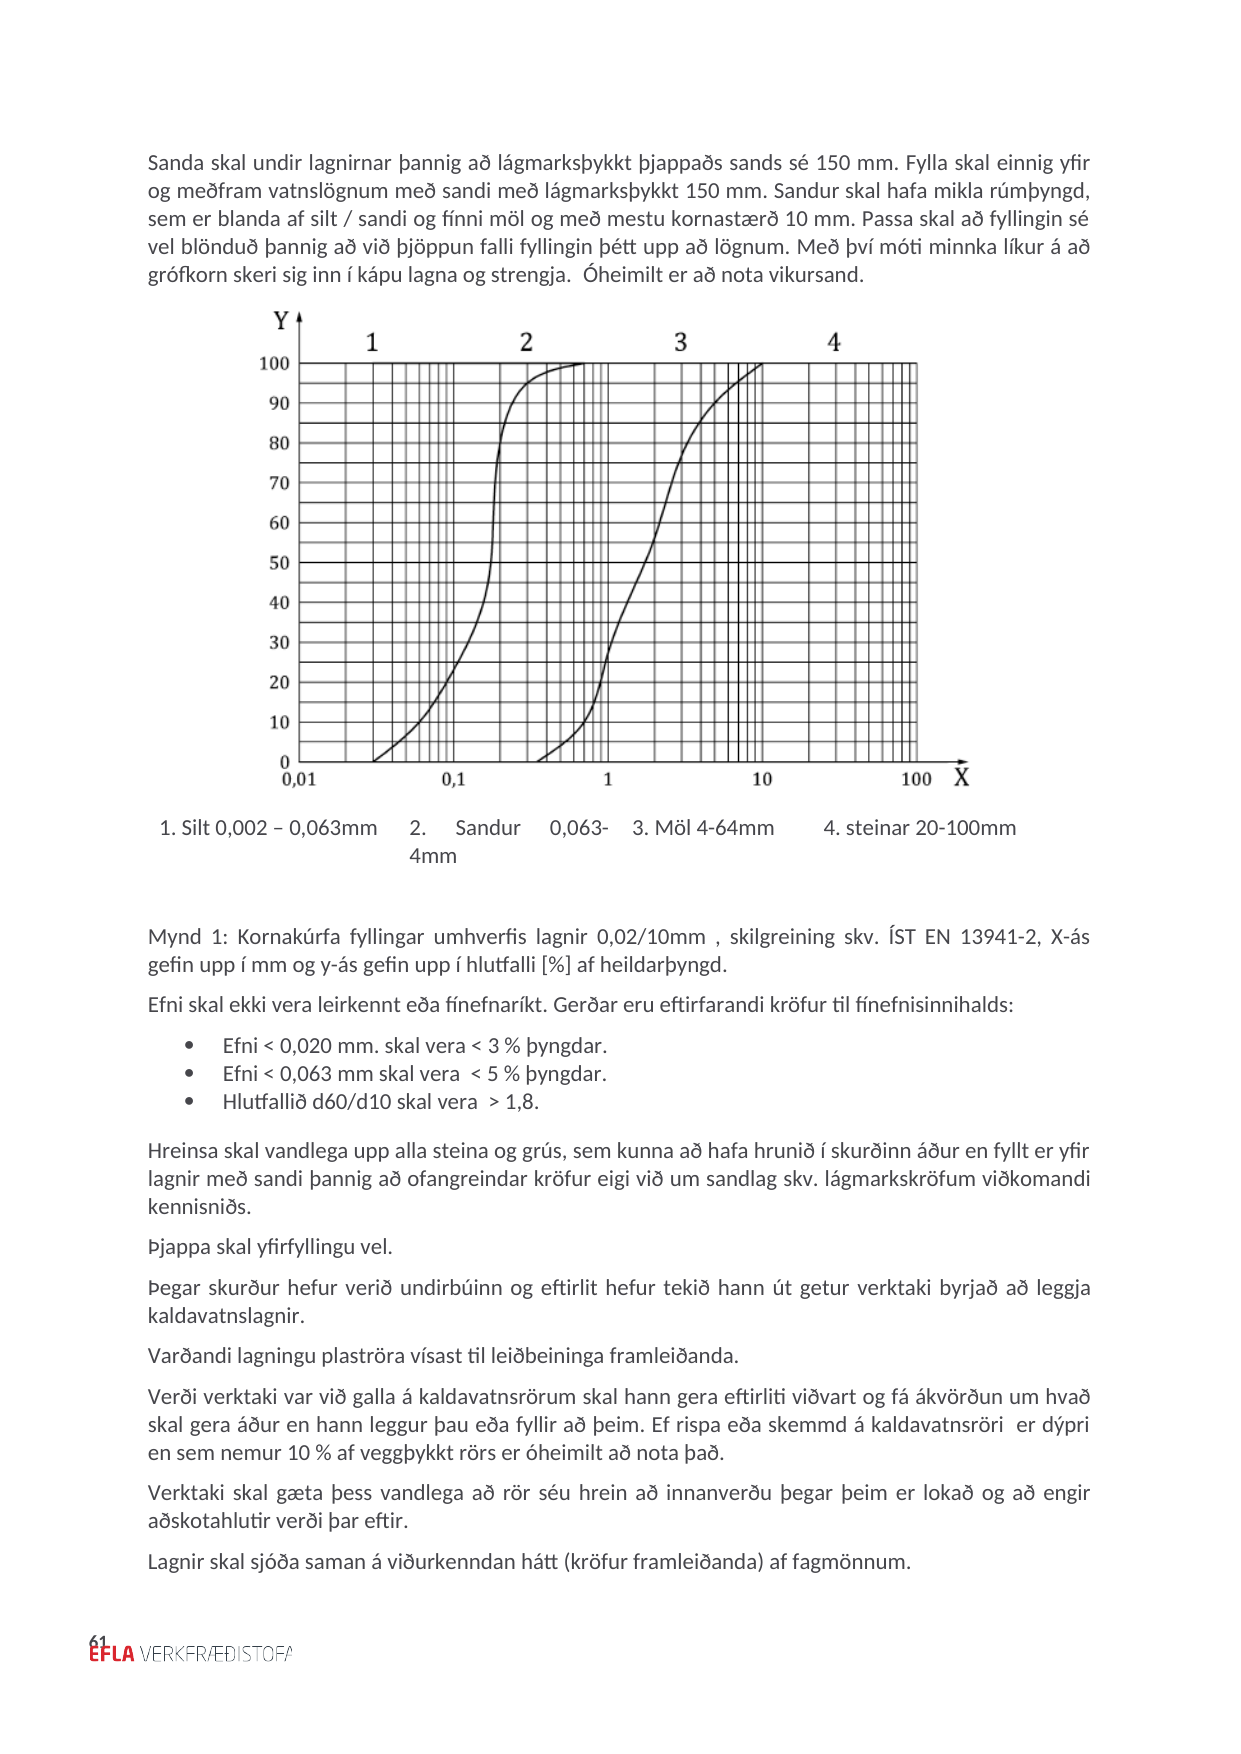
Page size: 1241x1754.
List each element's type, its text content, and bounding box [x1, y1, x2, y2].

picture [88, 1644, 292, 1663]
text Verktaki skal gæta þess vandlega að rör séu hrein að innanverðu þegar þeim er lokað og að engir aðskotahlutir verði þar eftir. [148, 1478, 1092, 1534]
text Varðandi lagningu plaströra vísast til leiðbeininga framleiðanda. [148, 1341, 1092, 1369]
list Efni < 0,020 mm. skal vera < 3 % þyngdar. [185, 1031, 1092, 1059]
text Efni skal ekki vera leirkennt eða fínefnaríkt. Gerðar eru eftirfarandi kröfur til fínefnisinnihalds: [148, 990, 1092, 1018]
table_header 1. Silt 0,002 – 0,063mm [148, 813, 398, 881]
text Verði verktaki var við galla á kaldavatnsrörum skal hann gera eftirliti viðvart og fá ákvörðun um hvað skal gera áður en hann leggur þau eða fyllir að þeim. Ef rispa eða skemmd á kaldavatnsröri er dýpri en sem nemur 10 % af veggþykkt rörs er óheimilt að nota það. [148, 1382, 1092, 1466]
table_header 2. Sandur 0,063-4mm [398, 813, 621, 881]
text Sanda skal undir lagnirnar þannig að lágmarksþykkt þjappaðs sands sé 150 mm. Fylla skal einnig yfir og meðfram vatnslögnum með sandi með lágmarksþykkt 150 mm. Sandur skal hafa mikla rúmþyngd, sem er blanda af silt / sandi og fínni möl og með mestu kornastærð 10 mm. Passa skal að fyllingin sé vel blönduð þannig að við þjöppun falli fyllingin þétt upp að lögnum. Með því móti minnka líkur á að grófkorn skeri sig inn í kápu lagna og strengja. Óheimilt er að nota vikursand. [148, 148, 1092, 288]
text Hreinsa skal vandlega upp alla steina og grús, sem kunna að hafa hrunið í skurðinn áður en fyllt er yfir lagnir með sandi þannig að ofangreindar kröfur eigi við um sandlag skv. lágmarkskröfum viðkomandi kennisniðs. [148, 1136, 1092, 1220]
text Þjappa skal yfirfyllingu vel. [148, 1232, 1092, 1260]
list Hlutfallið d60/d10 skal vera > 1,8. [185, 1087, 1092, 1115]
table_header 4. steinar 20-100mm [812, 813, 1034, 881]
list Efni < 0,063 mm skal vera < 5 % þyngdar. [185, 1059, 1092, 1087]
table_header 3. Möl 4-64mm [621, 813, 812, 881]
text Þegar skurður hefur verið undirbúinn og eftirlit hefur tekið hann út getur verktaki byrjað að leggja kaldavatnslagnir. [148, 1273, 1092, 1329]
text Lagnir skal sjóða saman á viðurkenndan hátt (kröfur framleiðanda) af fagmönnum. [148, 1547, 1092, 1575]
picture [245, 300, 995, 801]
text Mynd 1: Kornakúrfa fyllingar umhverfis lagnir 0,02/10mm , skilgreining skv. ÍST EN 13941-2, X-ás gefin upp í mm og y-ás gefin upp í hlutfalli [%] af heildarþyngd. [148, 922, 1092, 978]
